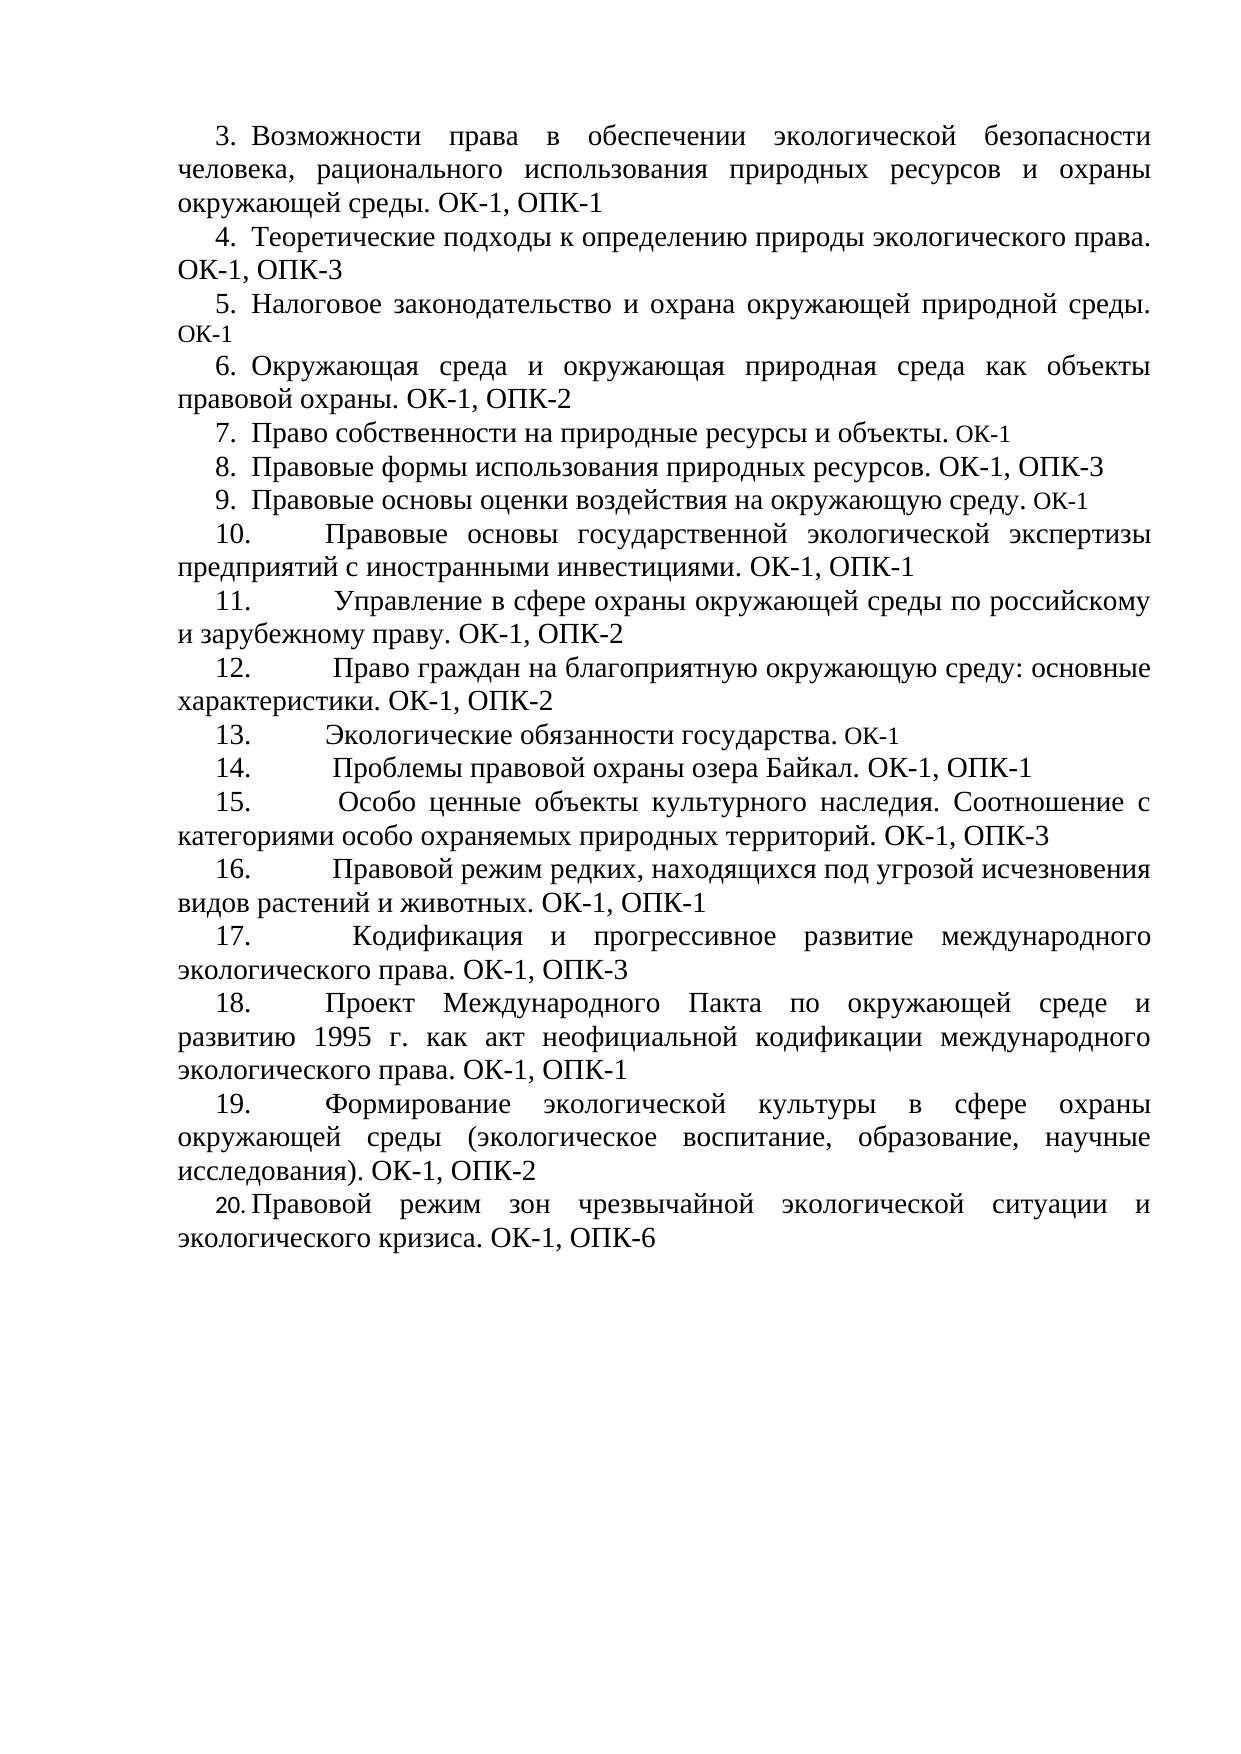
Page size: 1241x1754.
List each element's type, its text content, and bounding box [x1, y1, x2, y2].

list Возможности права в обеспечении экологической безопасности человека, рационального использования природных ресурсов и охраны окружающей среды. ОК-1, ОПК-1 [177, 118, 1152, 219]
list Правовые основы оценки воздействия на окружающую среду. ОК-1 [177, 482, 1152, 516]
list Теоретические подходы к определению природы экологического права. ОК-1, ОПК-3 [177, 219, 1152, 286]
list Проблемы правовой охраны озера Байкал. ОК-1, ОПК-1 [177, 751, 1152, 784]
list Правовой режим зон чрезвычайной экологической ситуации и экологического кризиса. ОК-1, ОПК-6 [177, 1187, 1152, 1254]
list Управление в сфере охраны окружающей среды по российскому и зарубежному праву. ОК-1, ОПК-2 [177, 583, 1152, 650]
list Формирование экологической культуры в сфере охраны окружающей среды (экологическое воспитание, образование, научные исследования). ОК-1, ОПК-2 [177, 1086, 1152, 1187]
list Налоговое законодательство и охрана окружающей природной среды. ОК-1 [177, 286, 1152, 348]
list Правовые основы государственной экологической экспертизы предприятий с иностранными инвестициями. ОК-1, ОПК-1 [177, 516, 1152, 583]
list Экологические обязанности государства. ОК-1 [177, 717, 1152, 751]
list Окружающая среда и окружающая природная среда как объекты правовой охраны. ОК-1, ОПК-2 [177, 348, 1152, 415]
list Право граждан на благоприятную окружающую среду: основные характеристики. ОК-1, ОПК-2 [177, 650, 1152, 717]
list Особо ценные объекты культурного наследия. Соотношение с категориями особо охраняемых природных территорий. ОК-1, ОПК-3 [177, 784, 1152, 851]
list Право собственности на природные ресурсы и объекты. ОК-1 [177, 415, 1152, 449]
list Кодификация и прогрессивное развитие международного экологического права. ОК-1, ОПК-3 [177, 918, 1152, 985]
list Проект Международного Пакта по окружающей среде и развитию 1995 г. как акт неофициальной кодификации международного экологического права. ОК-1, ОПК-1 [177, 985, 1152, 1086]
list Правовые формы использования природных ресурсов. ОК-1, ОПК-3 [177, 449, 1152, 482]
list Правовой режим редких, находящихся под угрозой исчезновения видов растений и животных. ОК-1, ОПК-1 [177, 851, 1152, 918]
